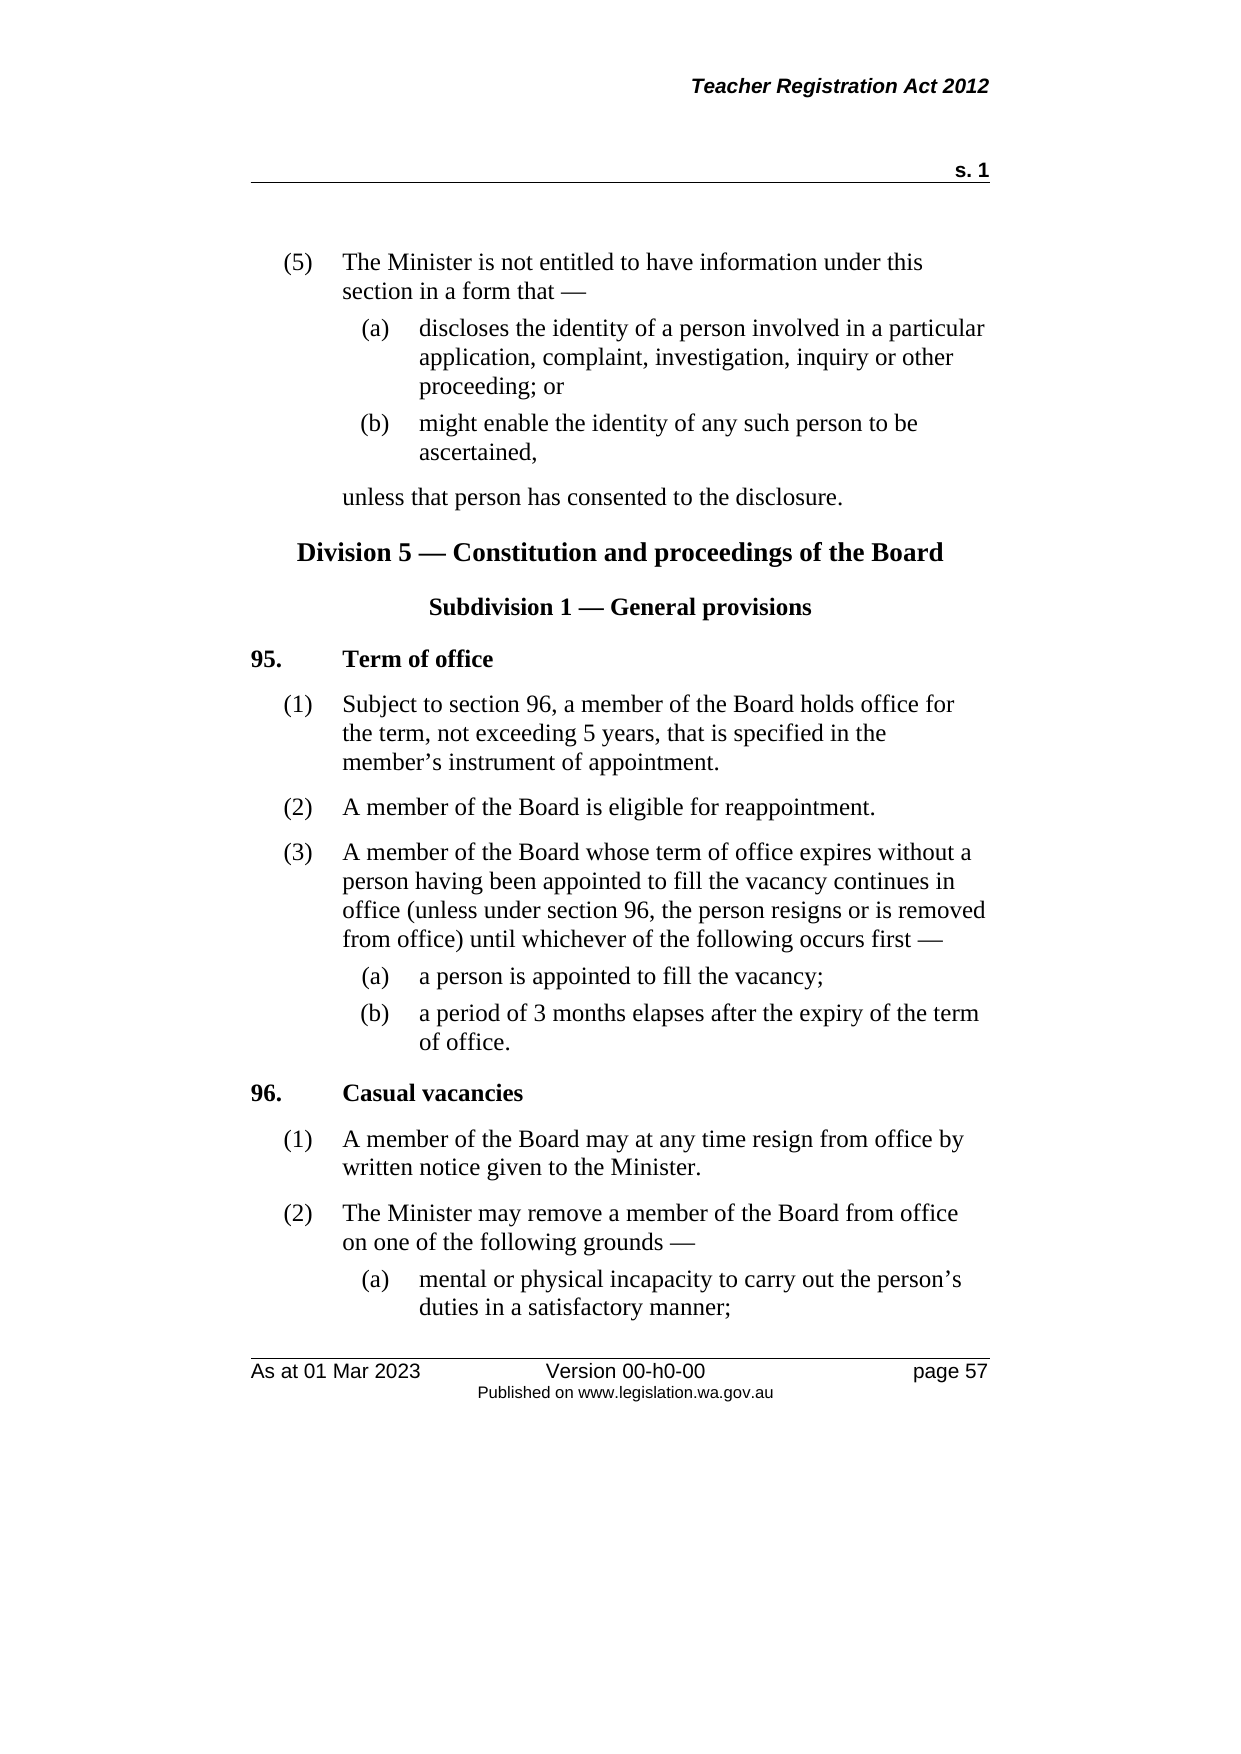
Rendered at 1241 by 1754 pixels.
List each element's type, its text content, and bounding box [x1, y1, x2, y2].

text (b) a period of 3 months elapses after the expiry of the term of office. [251, 998, 990, 1055]
text (a) a person is appointed to fill the vacancy; [251, 961, 990, 989]
text (a) mental or physical incapacity to carry out the person’s duties in a satisfactory manner; [251, 1264, 990, 1321]
text (2) A member of the Board is eligible for reappointment. [251, 792, 990, 821]
text (1) A member of the Board may at any time resign from office by written notice given to the Minister. [251, 1124, 990, 1181]
subtitle 95. Term of office [251, 644, 990, 672]
subtitle Subdivision 1 — General provisions [251, 592, 990, 621]
text (2) The Minister may remove a member of the Board from office on one of the following grounds — [251, 1198, 990, 1255]
text (b) might enable the identity of any such person to be ascertained, [251, 408, 990, 465]
text (1) Subject to section 96, a member of the Board holds office for the term, not exceeding 5 years, that is specified in the member’s instrument of appointment. [251, 689, 990, 775]
text (a) discloses the identity of a person involved in a particular application, complaint, investigation, inquiry or other proceeding; or [251, 313, 990, 399]
text (5) The Minister is not entitled to have information under this section in a form that — [251, 247, 990, 305]
subtitle 96. Casual vacancies [251, 1078, 990, 1107]
text (3) A member of the Board whose term of office expires without a person having been appointed to fill the vacancy continues in office (unless under section 96, the person resigns or is removed from office) until whichever of the following occurs first — [251, 837, 990, 952]
subtitle Division 5 — Constitution and proceedings of the Board [251, 536, 990, 567]
text unless that person has consented to the disclosure. [251, 482, 990, 511]
